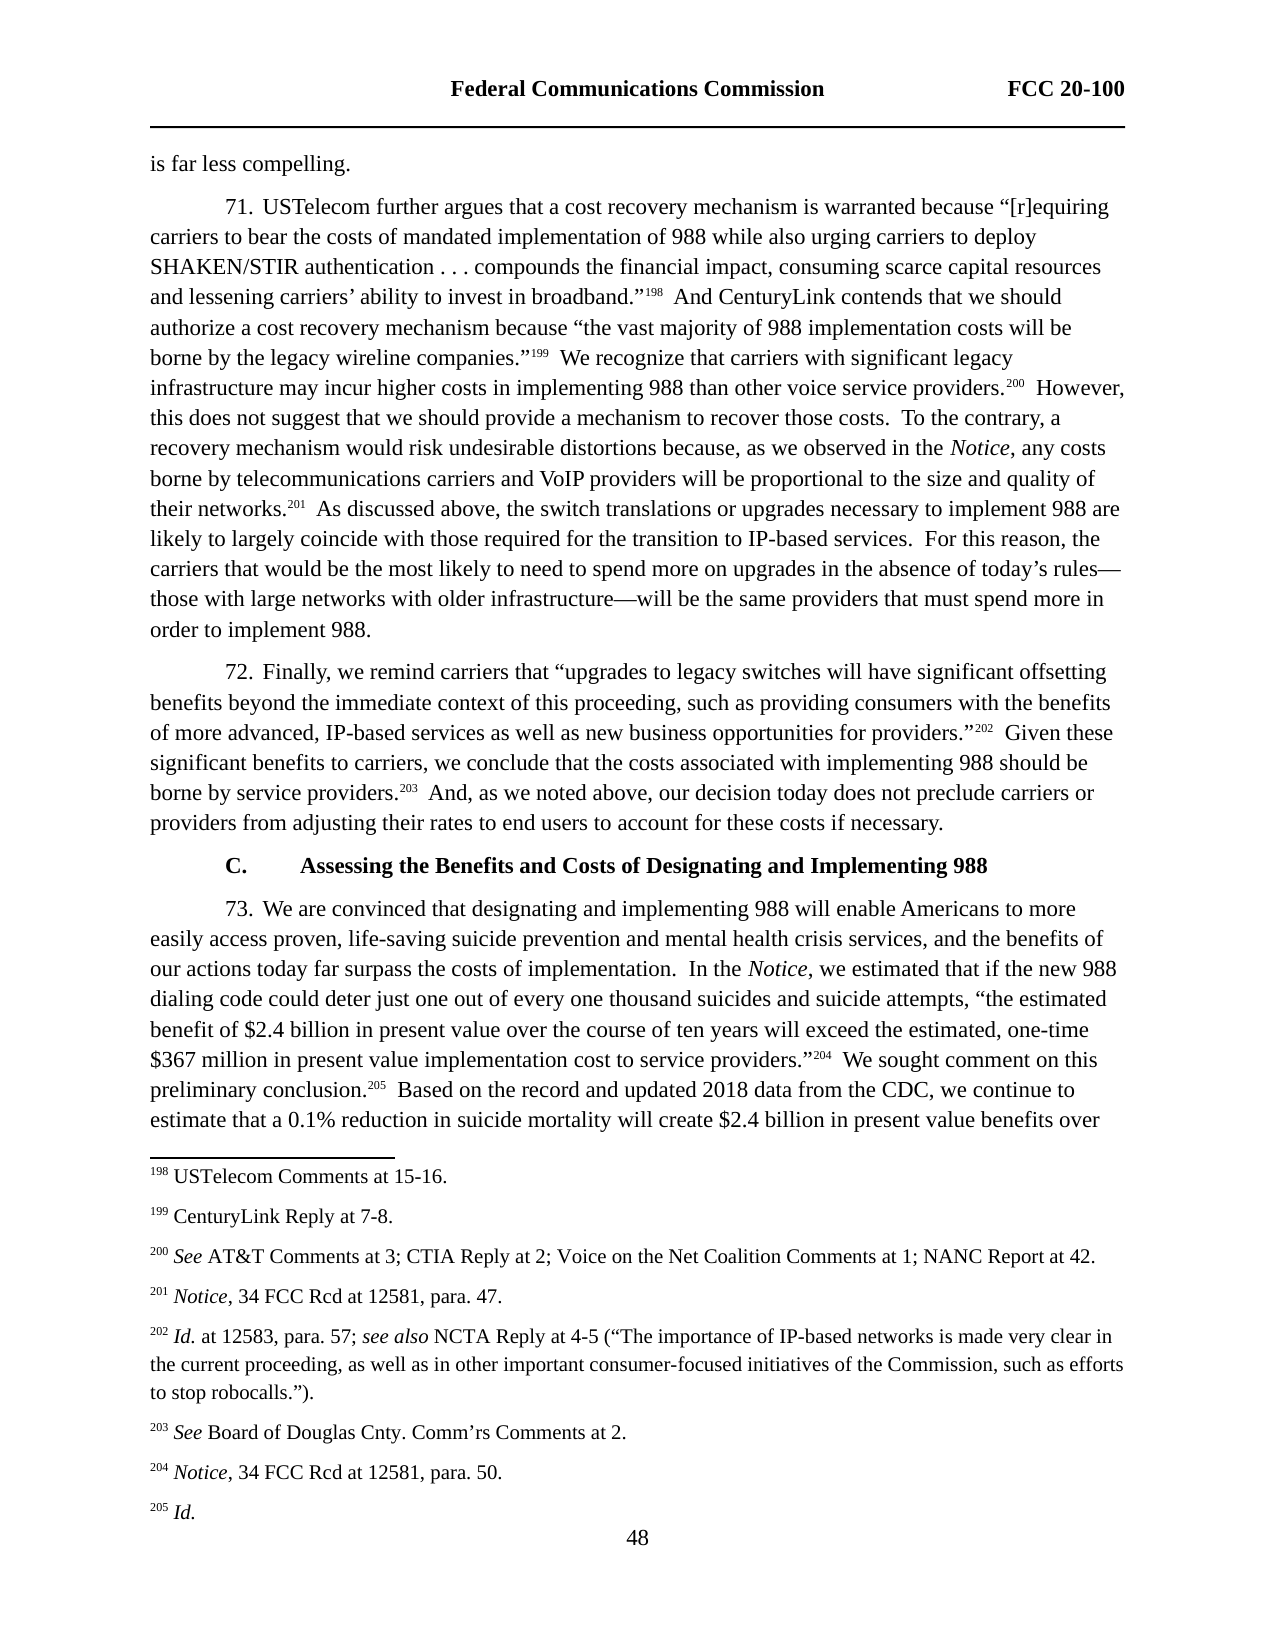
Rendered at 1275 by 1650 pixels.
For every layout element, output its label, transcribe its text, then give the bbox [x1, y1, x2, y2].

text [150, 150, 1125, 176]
text We are convinced that designating and implementing 988 will enable Americans to more easily access proven, life-saving suicide prevention and mental health crisis services, and the benefits of our actions today far surpass the costs of implementation. In the Notice, we estimated that if the new 988 dialing code could deter just one out of every one thousand suicides and suicide attempts, “the estimated benefit of $2.4 billion in present value over the course of ten years will exceed the estimated, one-time $367 million in present value implementation cost to service providers.” We sought comment on this preliminary conclusion. Based on the record and updated 2018 data from the CDC, we continue to estimate that a 0.1% reduction in suicide mortality will create $2.4 billion in present value benefits over the course of ten years. This benefit alone far exceeds the estimated present value costs of implementation, which remains $367 million. We also recognize that there are other significant benefits to 988 beyond a reduction in mortality, including cost savings for medical care and public safety, further indicating that the benefits of our action today greatly outweigh the costs. [150, 895, 1125, 1133]
subtitle Assessing the Benefits and Costs of Designating and Implementing 988 [225, 852, 1125, 878]
text USTelecom further argues that a cost recovery mechanism is warranted because “[r]equiring carriers to bear the costs of mandated implementation of 988 while also urging carriers to deploy SHAKEN/STIR authentication . . . compounds the financial impact, consuming scarce capital resources and lessening carriers’ ability to invest in broadband.” And CenturyLink contends that we should authorize a cost recovery mechanism because “the vast majority of 988 implementation costs will be borne by the legacy wireline companies.” We recognize that carriers with significant legacy infrastructure may incur higher costs in implementing 988 than other voice service providers. However, this does not suggest that we should provide a mechanism to recover those costs. To the contrary, a recovery mechanism would risk undesirable distortions because, as we observed in the Notice, any costs borne by telecommunications carriers and VoIP providers will be proportional to the size and quality of their networks. As discussed above, the switch translations or upgrades necessary to implement 988 are likely to largely coincide with those required for the transition to IP-based services. For this reason, the carriers that would be the most likely to need to spend more on upgrades in the absence of today’s rules—those with large networks with older infrastructure—will be the same providers that must spend more in order to implement 988. [150, 193, 1125, 642]
text Finally, we remind carriers that “upgrades to legacy switches will have significant offsetting benefits beyond the immediate context of this proceeding, such as providing consumers with the benefits of more advanced, IP-based services as well as new business opportunities for providers.” Given these significant benefits to carriers, we conclude that the costs associated with implementing 988 should be borne by service providers. And, as we noted above, our decision today does not preclude carriers or providers from adjusting their rates to end users to account for these costs if necessary. [150, 658, 1125, 836]
